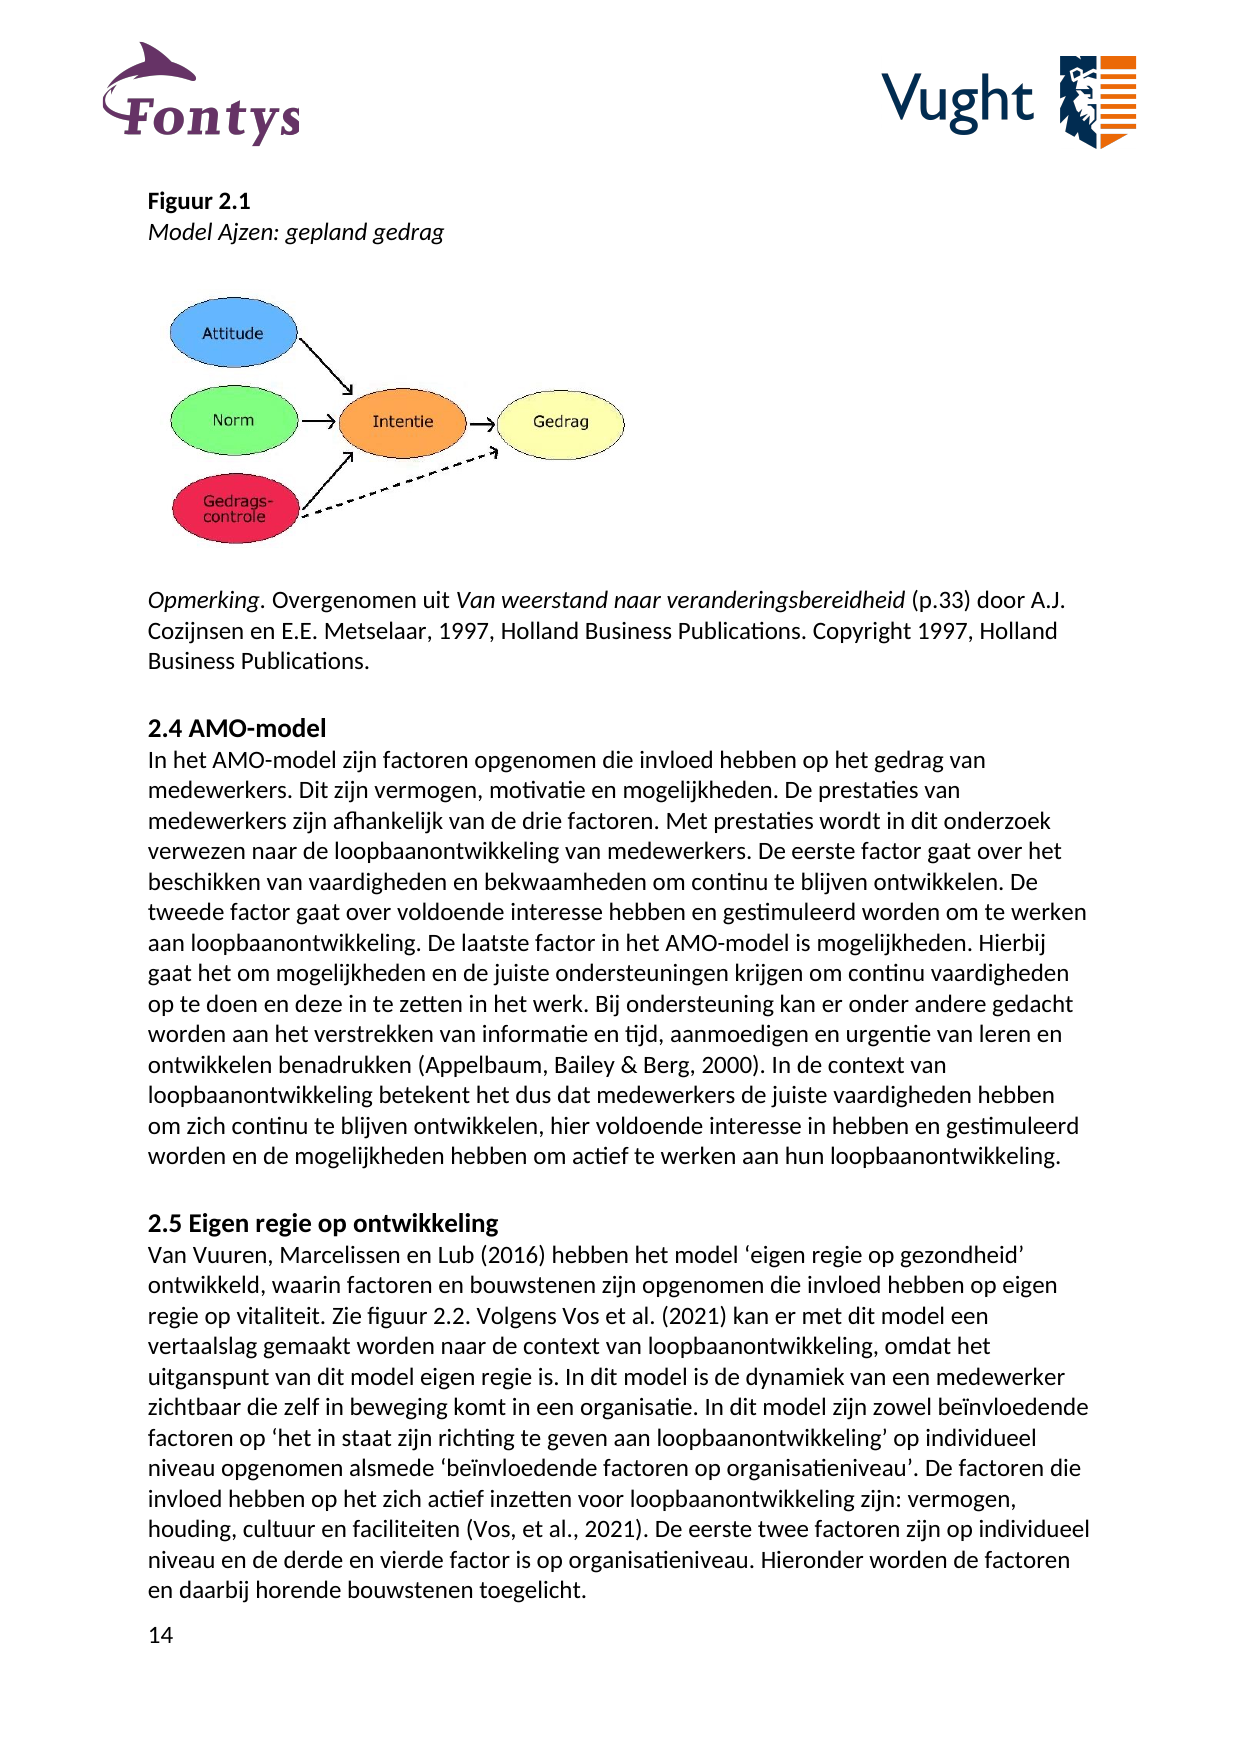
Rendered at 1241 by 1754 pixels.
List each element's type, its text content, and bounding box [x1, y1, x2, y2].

text Opmerking. Overgenomen uit Van weerstand naar veranderingsbereidheid (p.33) door A.J. Cozijnsen en E.E. Metselaar, 1997, Holland Business Publications. Copyright 1997, Holland Business Publications. [148, 584, 1093, 676]
text Van Vuuren, Marcelissen en Lub (2016) hebben het model ‘eigen regie op gezondheid’ ontwikkeld, waarin factoren en bouwstenen zijn opgenomen die invloed hebben op eigen regie op vitaliteit. Zie figuur 2.2. Volgens Vos et al. (2021) kan er met dit model een vertaalslag gemaakt worden naar de context van loopbaanontwikkeling, omdat het uitganspunt van dit model eigen regie is. In dit model is de dynamiek van een medewerker zichtbaar die zelf in beweging komt in een organisatie. In dit model zijn zowel beïnvloedende factoren op ‘het in staat zijn richting te geven aan loopbaanontwikkeling’ op individueel niveau opgenomen alsmede ‘beïnvloedende factoren op organisatieniveau’. De factoren die invloed hebben op het zich actief inzetten voor loopbaanontwikkeling zijn: vermogen, houding, cultuur en faciliteiten (Vos, et al., 2021). De eerste twee factoren zijn op individueel niveau en de derde en vierde factor is op organisatieniveau. Hieronder worden de factoren en daarbij horende bouwstenen toegelicht. [148, 1239, 1093, 1605]
subtitle 2.5 Eigen regie op ontwikkeling [148, 1206, 1093, 1239]
text Figuur 2.1 [148, 185, 1093, 216]
picture [147, 277, 626, 554]
text In het AMO-model zijn factoren opgenomen die invloed hebben op het gedrag van medewerkers. Dit zijn vermogen, motivatie en mogelijkheden. De prestaties van medewerkers zijn afhankelijk van de drie factoren. Met prestaties wordt in dit onderzoek verwezen naar de loopbaanontwikkeling van medewerkers. De eerste factor gaat over het beschikken van vaardigheden en bekwaamheden om continu te blijven ontwikkelen. De tweede factor gaat over voldoende interesse hebben en gestimuleerd worden om te werken aan loopbaanontwikkeling. De laatste factor in het AMO-model is mogelijkheden. Hierbij gaat het om mogelijkheden en de juiste ondersteuningen krijgen om continu vaardigheden op te doen en deze in te zetten in het werk. Bij ondersteuning kan er onder andere gedacht worden aan het verstrekken van informatie en tijd, aanmoedigen en urgentie van leren en ontwikkelen benadrukken (Appelbaum, Bailey & Berg, 2000). In de context van loopbaanontwikkeling betekent het dus dat medewerkers de juiste vaardigheden hebben om zich continu te blijven ontwikkelen, hier voldoende interesse in hebben en gestimuleerd worden en de mogelijkheden hebben om actief te werken aan hun loopbaanontwikkeling. [148, 744, 1093, 1171]
subtitle 2.4 AMO-model [148, 711, 1093, 744]
picture [102, 41, 299, 146]
text Model Ajzen: gepland gedrag [148, 216, 1093, 246]
picture [881, 56, 1137, 149]
